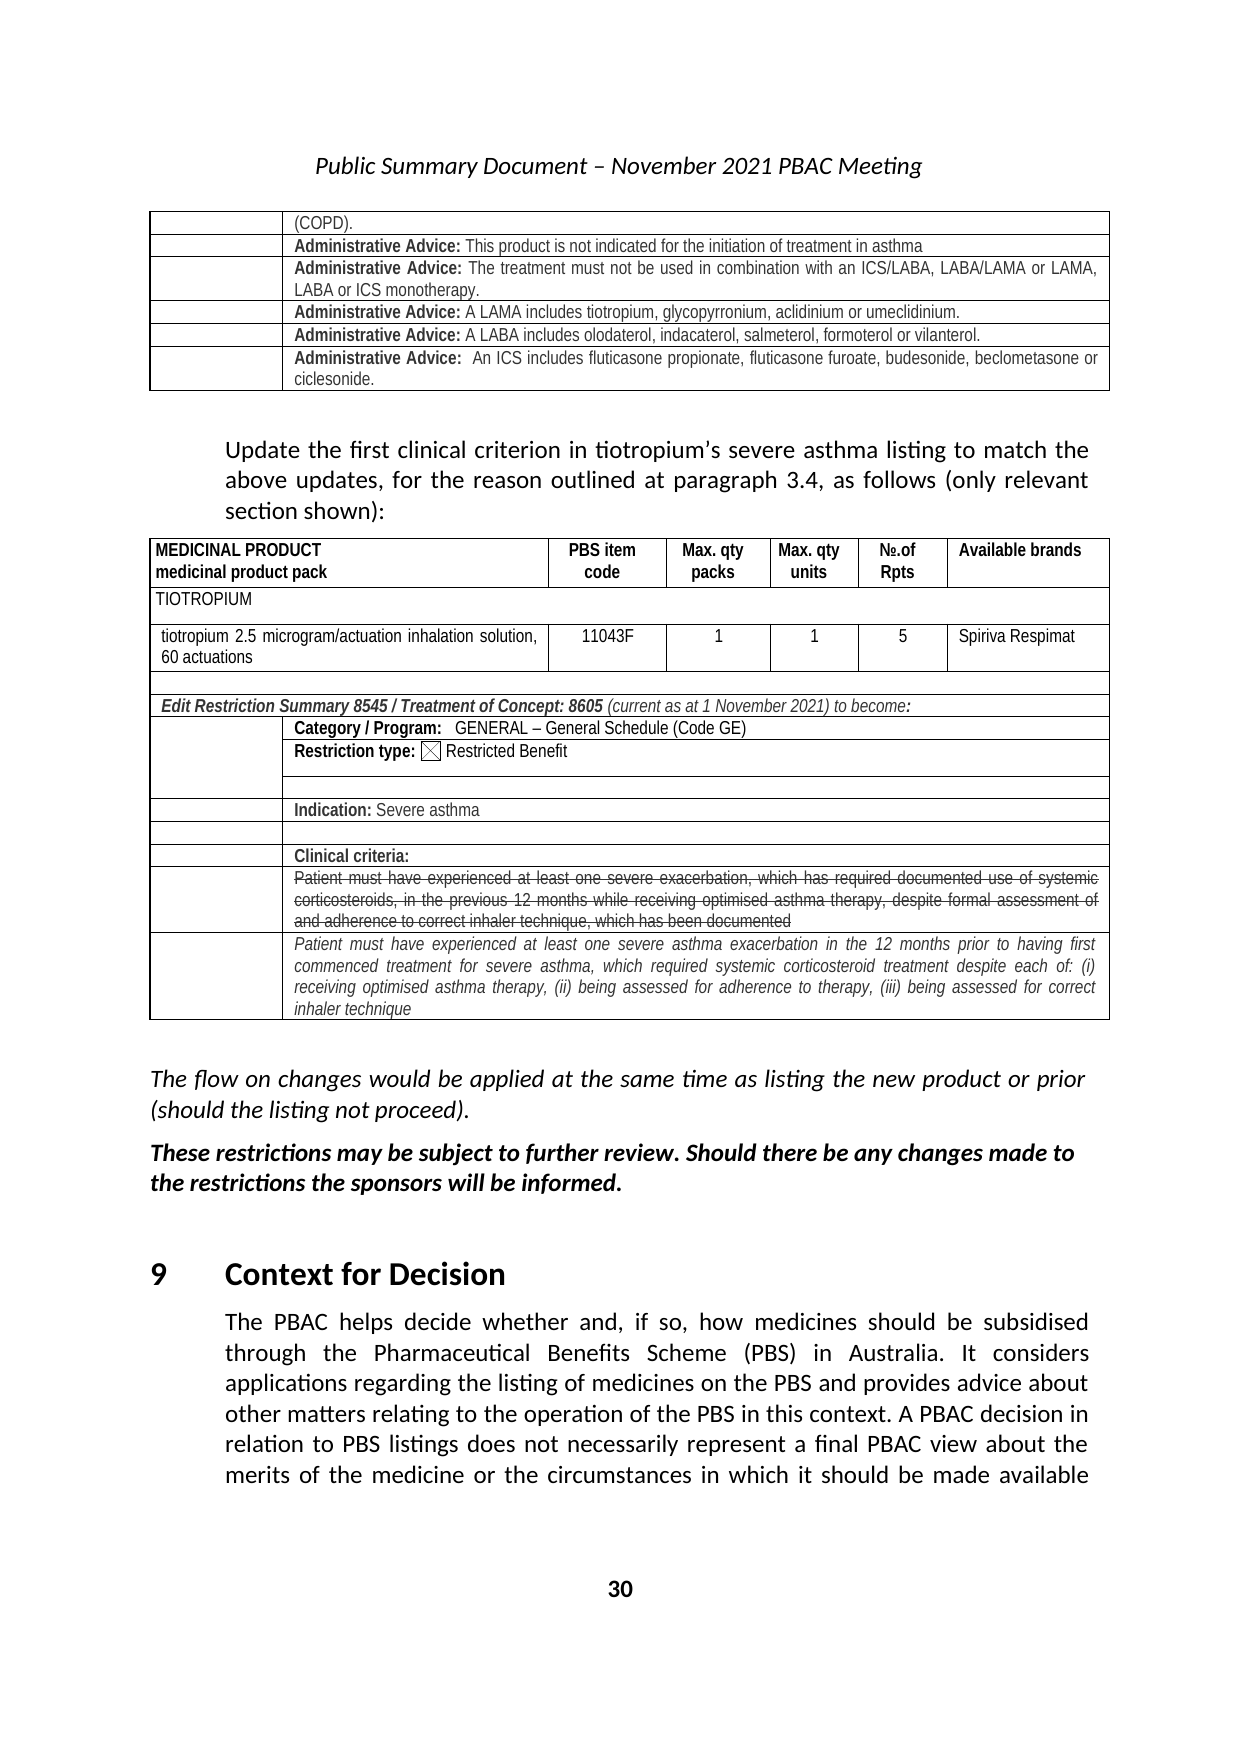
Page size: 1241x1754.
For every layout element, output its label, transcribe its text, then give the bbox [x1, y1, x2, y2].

table_cell [151, 845, 282, 866]
table_cell Spiriva Respimat [948, 625, 1109, 671]
table_cell Administrative Advice: This product is not indicated for the initiation of treatment in asthma [283, 235, 1109, 256]
table_cell Indication: Severe asthma [283, 799, 1109, 821]
subtitle Context for Decision [150, 1253, 1090, 1294]
list Update the first clinical criterion in tiotropium’s severe asthma listing to match the above updates, for the reason outlined at paragraph 3.4, as follows (only relevant section shown): [225, 434, 1090, 525]
table_cell Administrative Advice: A LABA includes olodaterol, indacaterol, salmeterol, formoterol or vilanterol. [283, 324, 1109, 346]
table_cell TIOTROPIUM [151, 588, 1109, 623]
table_cell [151, 822, 282, 843]
table_cell Patient must have experienced at least one severe asthma exacerbation in the 12 months prior to having first commenced treatment for severe asthma, which required systemic corticosteroid treatment despite each of: (i) receiving optimised asthma therapy, (ii) being assessed for adherence to therapy, (iii) being assessed for correct inhaler technique [283, 933, 1109, 1019]
table_cell [151, 324, 282, 346]
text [225, 1307, 1090, 1490]
table_cell 5 [859, 625, 947, 671]
table_cell 1 [771, 625, 858, 671]
table_header MEDICINAL PRODUCT medicinal product pack [151, 539, 548, 587]
table_cell Administrative Advice: The treatment must not be used in combination with an ICS/LABA, LABA/LAMA or LAMA, LABA or ICS monotherapy. [283, 257, 1109, 300]
table_header Max. qty units [771, 539, 858, 587]
table_cell tiotropium 2.5 microgram/actuation inhalation solution, 60 actuations [151, 625, 548, 671]
table_cell Category / Program: GENERAL – General Schedule (Code GE) [283, 717, 1109, 739]
table_cell Edit Restriction Summary 8545 / Treatment of Concept: 8605 (current as at 1 November 2021) to become: [151, 695, 1109, 716]
table_header PBS item code [549, 539, 666, 587]
table_cell 11043F [549, 625, 666, 671]
text These restrictions may be subject to further review. Should there be any changes made to the restrictions the sponsors will be informed. [150, 1137, 1090, 1198]
table_cell [151, 672, 1109, 694]
table_cell 1 [667, 625, 770, 671]
table_cell [151, 867, 282, 932]
table_cell [151, 347, 282, 390]
table_cell [151, 301, 282, 323]
table_header №.of Rpts [859, 539, 947, 587]
table_cell Administrative Advice: A LAMA includes tiotropium, glycopyrronium, aclidinium or umeclidinium. [283, 301, 1109, 323]
table_cell [151, 799, 282, 821]
table_cell [151, 257, 282, 300]
table_cell [283, 777, 1109, 798]
table_header Max. qty packs [667, 539, 770, 587]
table_cell [283, 822, 1109, 843]
table_cell Restriction type: Restricted Benefit [283, 740, 1109, 776]
table_cell [151, 235, 282, 256]
table_cell Clinical criteria: [283, 845, 1109, 866]
table_header Available brands [948, 539, 1109, 587]
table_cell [283, 212, 1109, 234]
table_cell [151, 717, 282, 798]
table_cell Administrative Advice: An ICS includes fluticasone propionate, fluticasone furoate, budesonide, beclometasone or ciclesonide. [283, 347, 1109, 390]
list The flow on changes would be applied at the same time as listing the new product or prior (should the listing not proceed). [150, 1063, 1090, 1124]
table_cell [151, 933, 282, 1019]
table_cell Patient must have experienced at least one severe exacerbation, which has required documented use of systemic corticosteroids, in the previous 12 months while receiving optimised asthma therapy, despite formal assessment of and adherence to correct inhaler technique, which has been documented [283, 867, 1109, 932]
table_cell [151, 212, 282, 234]
